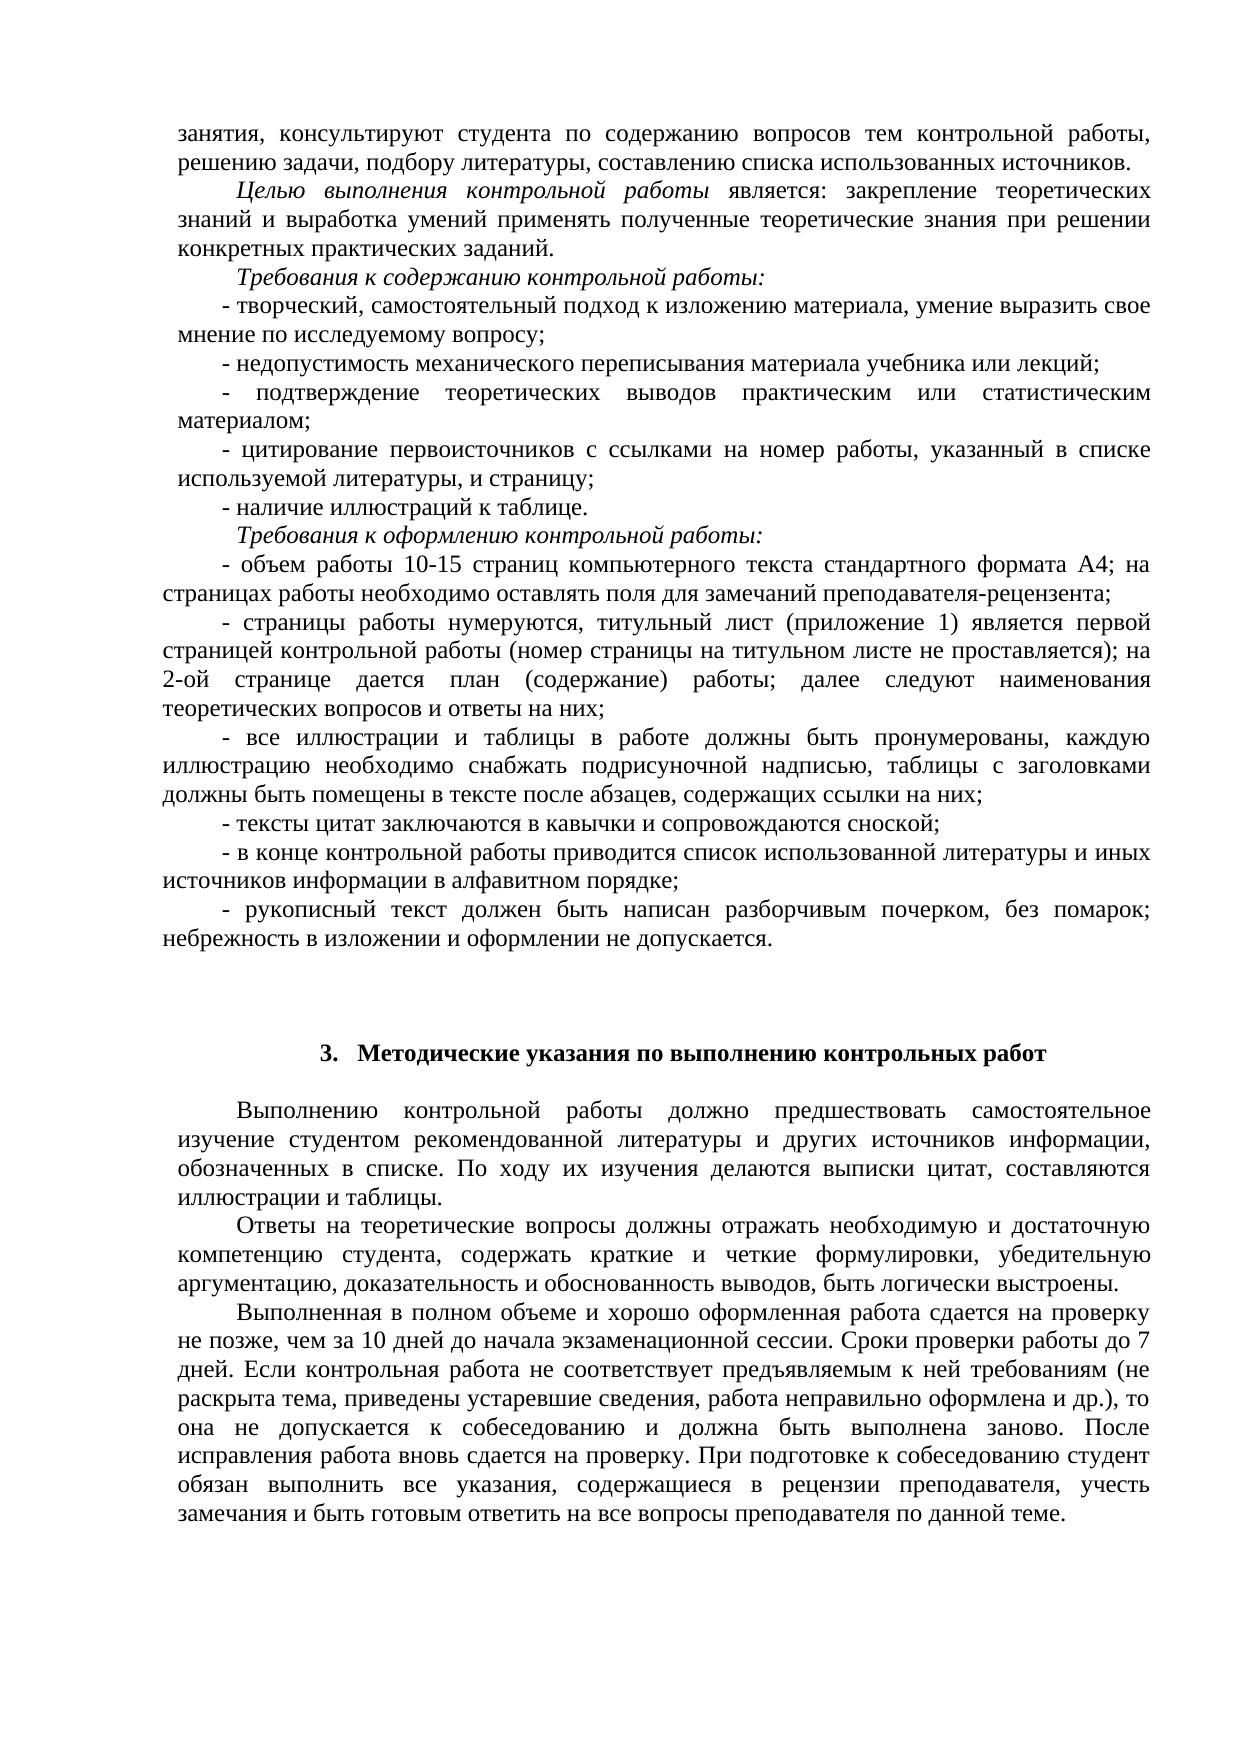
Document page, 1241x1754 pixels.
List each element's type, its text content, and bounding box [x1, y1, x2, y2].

text - объем работы 10-15 страниц компьютерного текста стандартного формата А4; на страницах работы необходимо оставлять поля для замечаний преподавателя-рецензента; [162, 549, 1152, 607]
text Требования к содержанию контрольной работы: [177, 262, 1152, 291]
text Целью выполнения контрольной работы является: закрепление теоретических знаний и выработка умений применять полученные теоретические знания при решении конкретных практических заданий. [177, 176, 1152, 262]
text - наличие иллюстраций к таблице. [177, 492, 1152, 521]
text - в конце контрольной работы приводится список использованной литературы и иных источников информации в алфавитном порядке; [162, 837, 1152, 894]
text - подтверждение теоретических выводов практическим или статистическим материалом; [177, 377, 1152, 434]
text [177, 118, 1152, 176]
text Выполненная в полном объеме и хорошо оформленная работа сдается на проверку не позже, чем за 10 дней до начала экзаменационной сессии. Сроки проверки работы до 7 дней. Если контрольная работа не соответствует предъявляемым к ней требованиям (не раскрыта тема, приведены устаревшие сведения, работа неправильно оформлена и др.), то она не допускается к собеседованию и должна быть выполнена заново. После исправления работа вновь сдается на проверку. При подготовке к собеседованию студент обязан выполнить все указания, содержащиеся в рецензии преподавателя, учесть замечания и быть готовым ответить на все вопросы преподавателя по данной теме. [177, 1297, 1151, 1527]
text Требования к оформлению контрольной работы: [177, 521, 1152, 549]
text - творческий, самостоятельный подход к изложению материала, умение выразить свое мнение по исследуемому вопросу; [177, 291, 1152, 348]
text - рукописный текст должен быть написан разборчивым почерком, без помарок; небрежность в изложении и оформлении не допускается. [162, 894, 1152, 952]
text Ответы на теоретические вопросы должны отражать необходимую и достаточную компетенцию студента, содержать краткие и четкие формулировки, убедительную аргументацию, доказательность и обоснованность выводов, быть логически выстроены. [177, 1211, 1152, 1297]
text - страницы работы нумеруются, титульный лист (приложение 1) является первой страницей контрольной работы (номер страницы на титульном листе не проставляется); на 2-ой странице дается план (содержание) работы; далее следуют наименования теоретических вопросов и ответы на них; [162, 607, 1152, 722]
text - недопустимость механического переписывания материала учебника или лекций; [177, 348, 1152, 377]
text - цитирование первоисточников с ссылками на номер работы, указанный в списке используемой литературы, и страницу; [177, 434, 1152, 492]
text - тексты цитат заключаются в кавычки и сопровождаются сноской; [162, 808, 1152, 837]
list Методические указания по выполнению контрольных работ [215, 1038, 1152, 1067]
text Выполнению контрольной работы должно предшествовать самостоятельное изучение студентом рекомендованной литературы и других источников информации, обозначенных в списке. По ходу их изучения делаются выписки цитат, составляются иллюстрации и таблицы. [177, 1096, 1152, 1211]
text - все иллюстрации и таблицы в работе должны быть пронумерованы, каждую иллюстрацию необходимо снабжать подрисуночной надписью, таблицы с заголовками должны быть помещены в тексте после абзацев, содержащих ссылки на них; [162, 722, 1152, 808]
